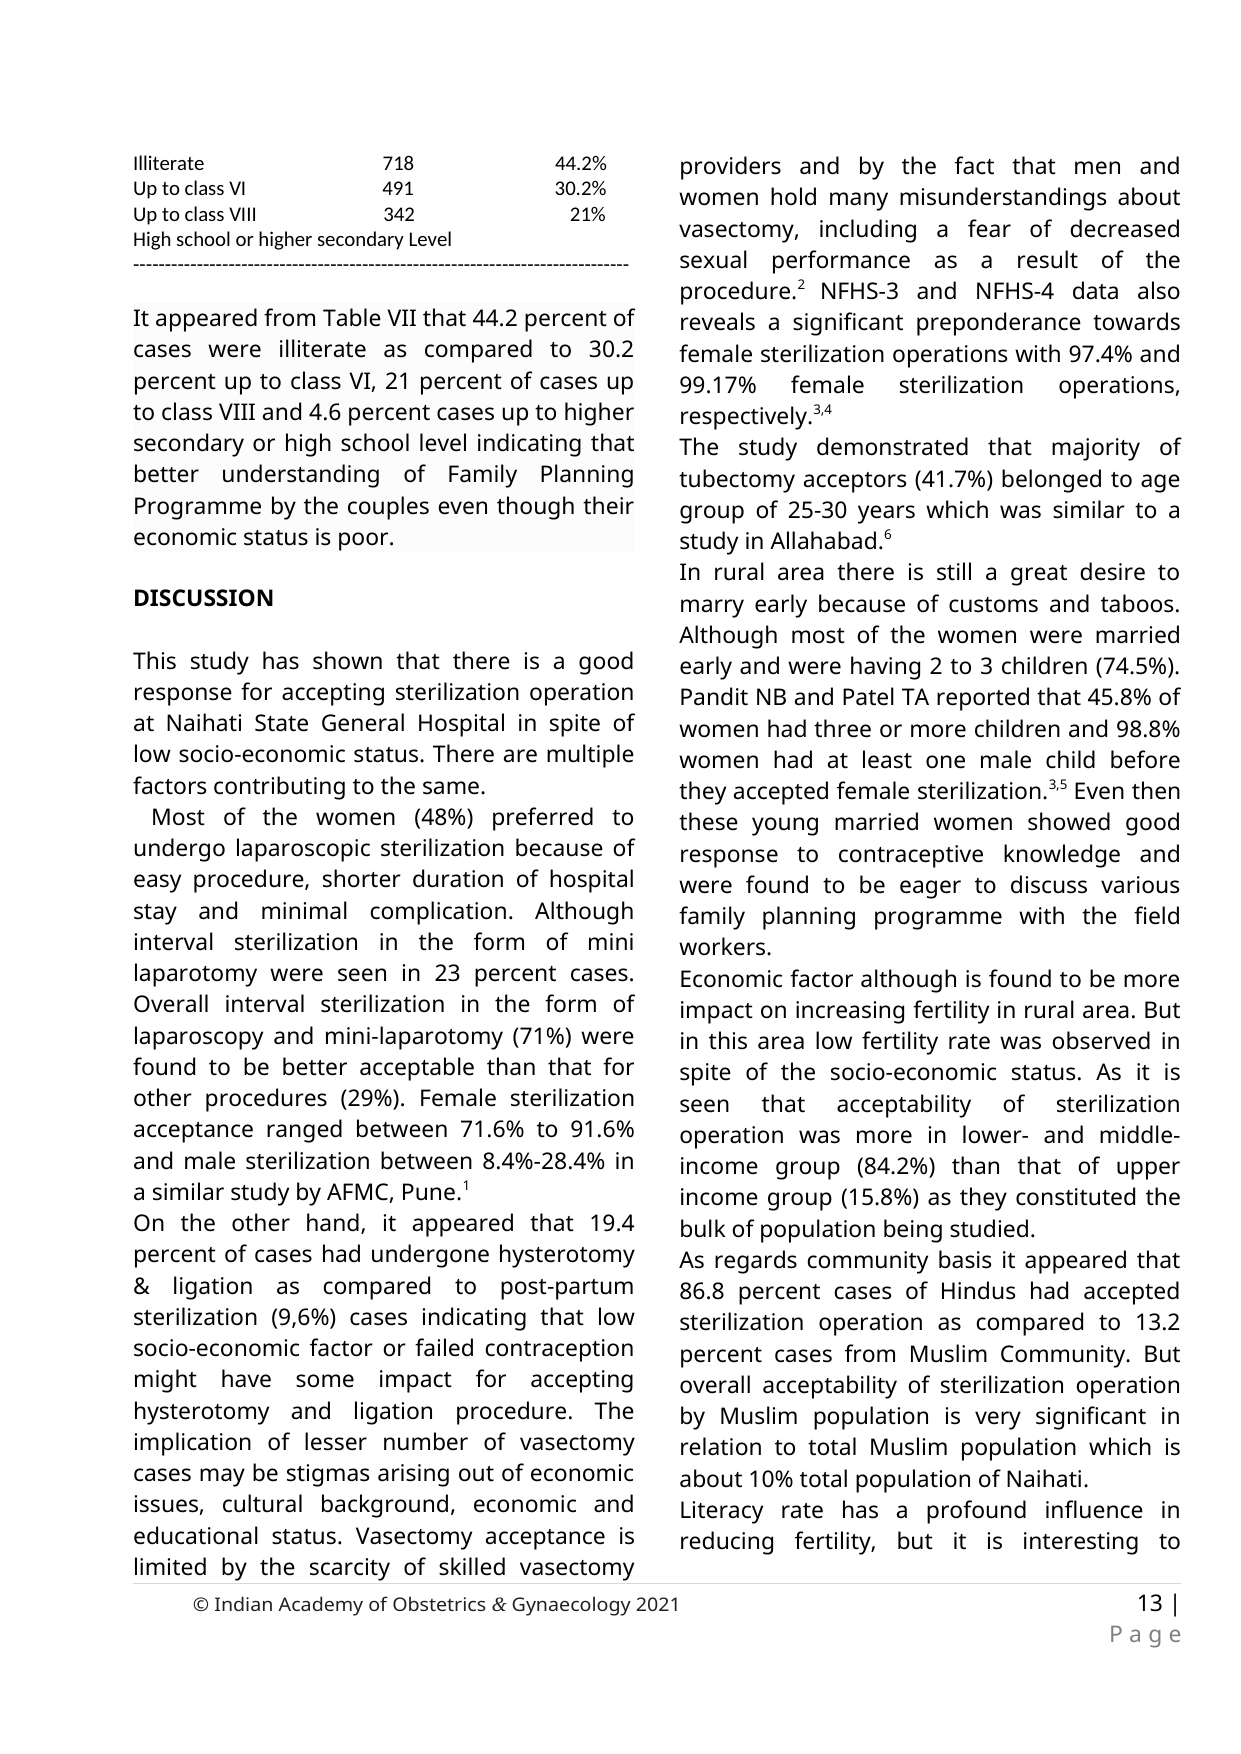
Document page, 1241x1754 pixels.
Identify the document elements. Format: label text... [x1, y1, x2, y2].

text Up to class VI 491 30.2% [133, 175, 635, 201]
text On the other hand, it appeared that 19.4 percent of cases had undergone hysterotomy & ligation as compared to post-partum sterilization (9,6%) cases indicating that low socio-economic factor or failed contraception might have some impact for accepting hysterotomy and ligation procedure. The implication of lesser number of vasectomy cases may be stigmas arising out of economic issues, cultural background, economic and educational status. Vasectomy acceptance is limited by the scarcity of skilled vasectomy providers and by the fact that men and women hold many misunderstandings about vasectomy, including a fear of decreased sexual performance as a result of the procedure.2 NFHS-3 and NFHS-4 data also reveals a significant preponderance towards female sterilization operations with 97.4% and 99.17% female sterilization operations, respectively.3,4 [679, 150, 1181, 431]
text In rural area there is still a great desire to marry early because of customs and taboos. Although most of the women were married early and were having 2 to 3 children (74.5%). Pandit NB and Patel TA reported that 45.8% of women had three or more children and 98.8% women had at least one male child before they accepted female sterilization.3,5 Even then these young married women showed good response to contraceptive knowledge and were found to be eager to discuss various family planning programme with the field workers. [679, 556, 1181, 962]
text The study demonstrated that majority of tubectomy acceptors (41.7%) belonged to age group of 25-30 years which was similar to a study in Allahabad.6 [679, 431, 1181, 556]
text As regards community basis it appeared that 86.8 percent cases of Hindus had accepted sterilization operation as compared to 13.2 percent cases from Muslim Community. But overall acceptability of sterilization operation by Muslim population is very significant in relation to total Muslim population which is about 10% total population of Naihati. [679, 1244, 1181, 1494]
text Illiterate 718 44.2% [133, 150, 635, 175]
text Up to class VIII 342 21% [133, 201, 635, 226]
text Most of the women (48%) preferred to undergo laparoscopic sterilization because of easy procedure, shorter duration of hospital stay and minimal complication. Although interval sterilization in the form of mini laparotomy were seen in 23 percent cases. Overall interval sterilization in the form of laparoscopy and mini-laparotomy (71%) were found to be better acceptable than that for other procedures (29%). Female sterilization acceptance ranged between 71.6% to 91.6% and male sterilization between 8.4%-28.4% in a similar study by AFMC, Pune.1 [133, 801, 635, 1207]
text High school or higher secondary Level ------------------------------------------------------------------------------ [133, 226, 635, 277]
text DISCUSSION [133, 582, 635, 644]
text On the other hand, it appeared that 19.4 percent of cases had undergone hysterotomy & ligation as compared to post-partum sterilization (9,6%) cases indicating that low socio-economic factor or failed contraception might have some impact for accepting hysterotomy and ligation procedure. The implication of lesser number of vasectomy cases may be stigmas arising out of economic issues, cultural background, economic and educational status. Vasectomy acceptance is limited by the scarcity of skilled vasectomy providers and by the fact that men and women hold many misunderstandings about vasectomy, including a fear of decreased sexual performance as a result of the procedure.2 NFHS-3 and NFHS-4 data also reveals a significant preponderance towards female sterilization operations with 97.4% and 99.17% female sterilization operations, respectively.3,4 [133, 1207, 635, 1582]
text It appeared from Table VII that 44.2 percent of cases were illiterate as compared to 30.2 percent up to class VI, 21 percent of cases up to class VIII and 4.6 percent cases up to higher secondary or high school level indicating that better understanding of Family Planning Programme by the couples even though their economic status is poor. [133, 302, 635, 552]
text This study has shown that there is a good response for accepting sterilization operation at Naihati State General Hospital in spite of low socio-economic status. There are multiple factors contributing to the same. [133, 644, 635, 801]
text Economic factor although is found to be more impact on increasing fertility in rural area. But in this area low fertility rate was observed in spite of the socio-economic status. As it is seen that acceptability of sterilization operation was more in lower- and middle-income group (84.2%) than that of upper income group (15.8%) as they constituted the bulk of population being studied. [679, 962, 1181, 1244]
